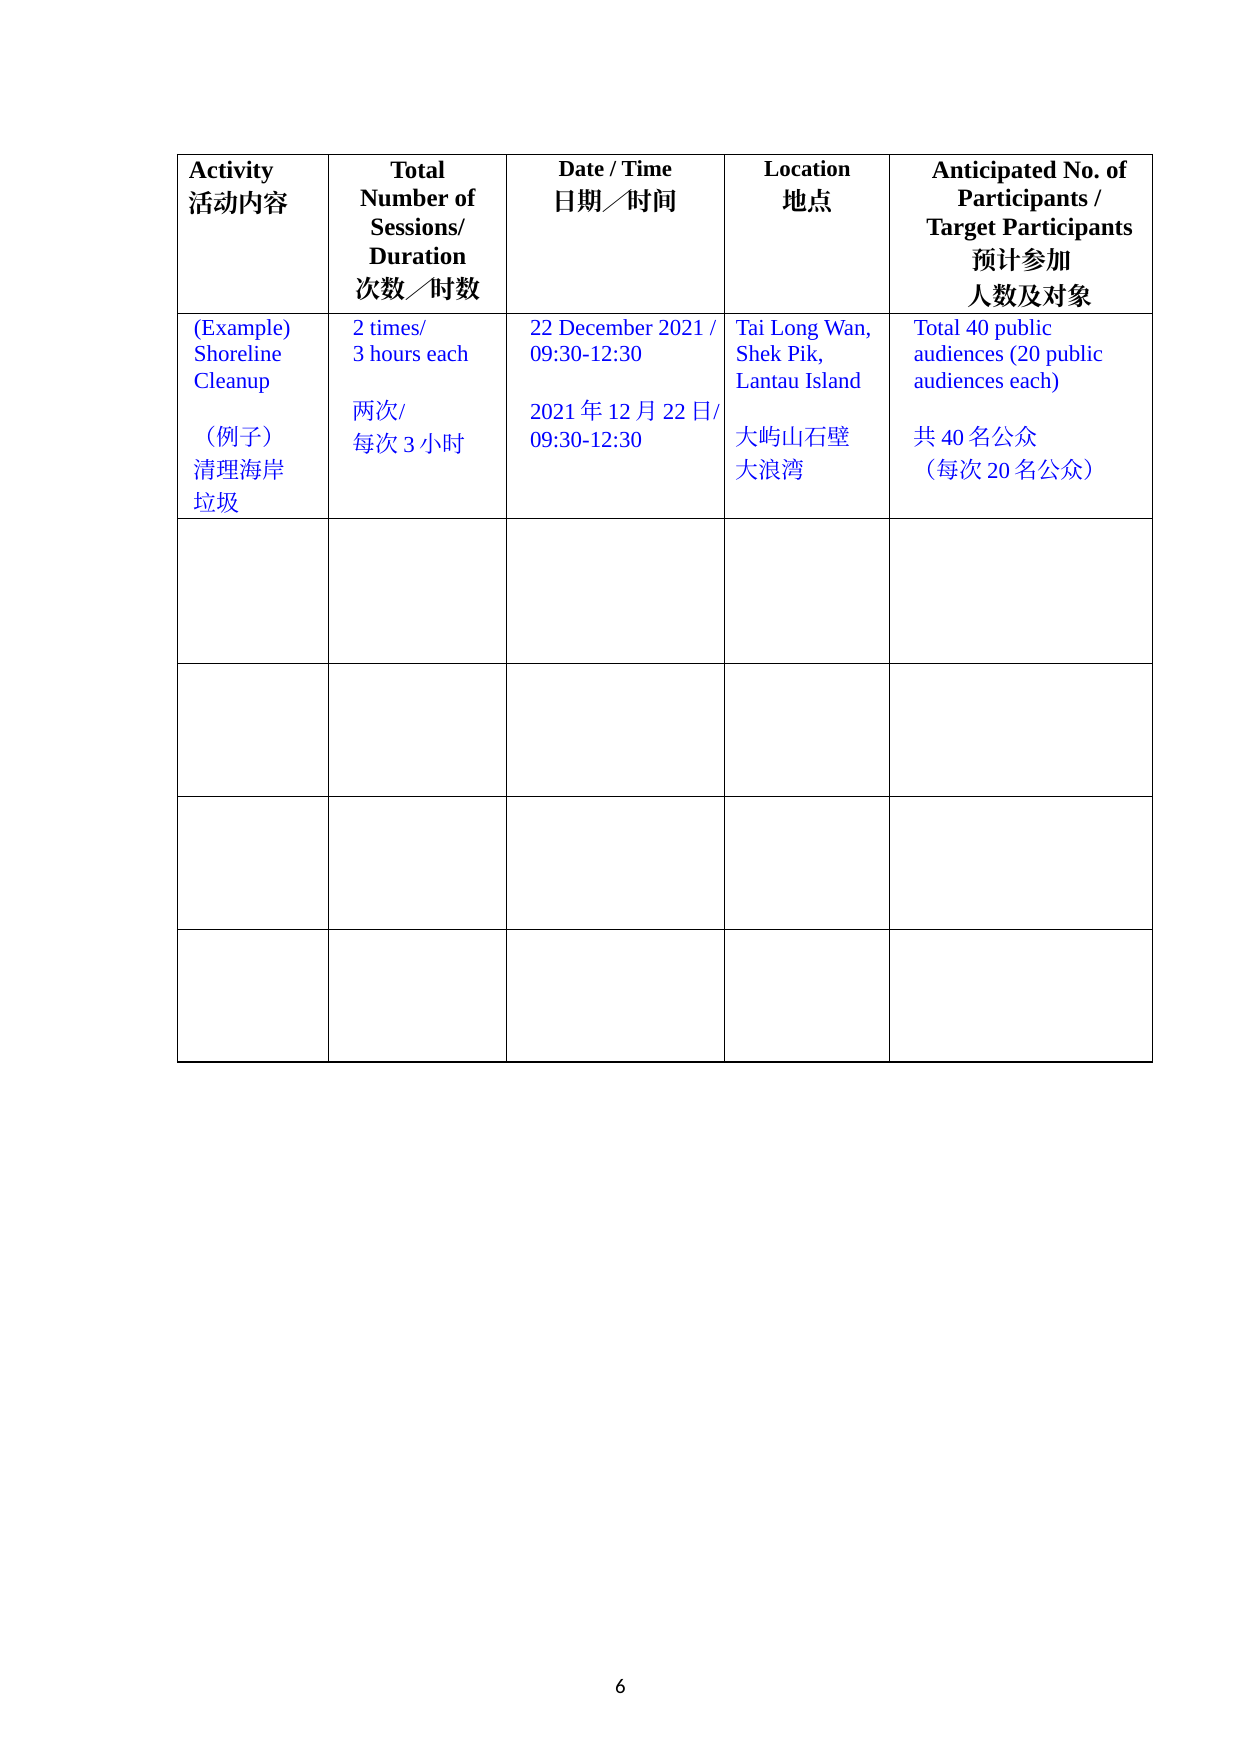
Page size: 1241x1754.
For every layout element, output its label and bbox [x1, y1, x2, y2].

table_header [74, 125, 1168, 1120]
